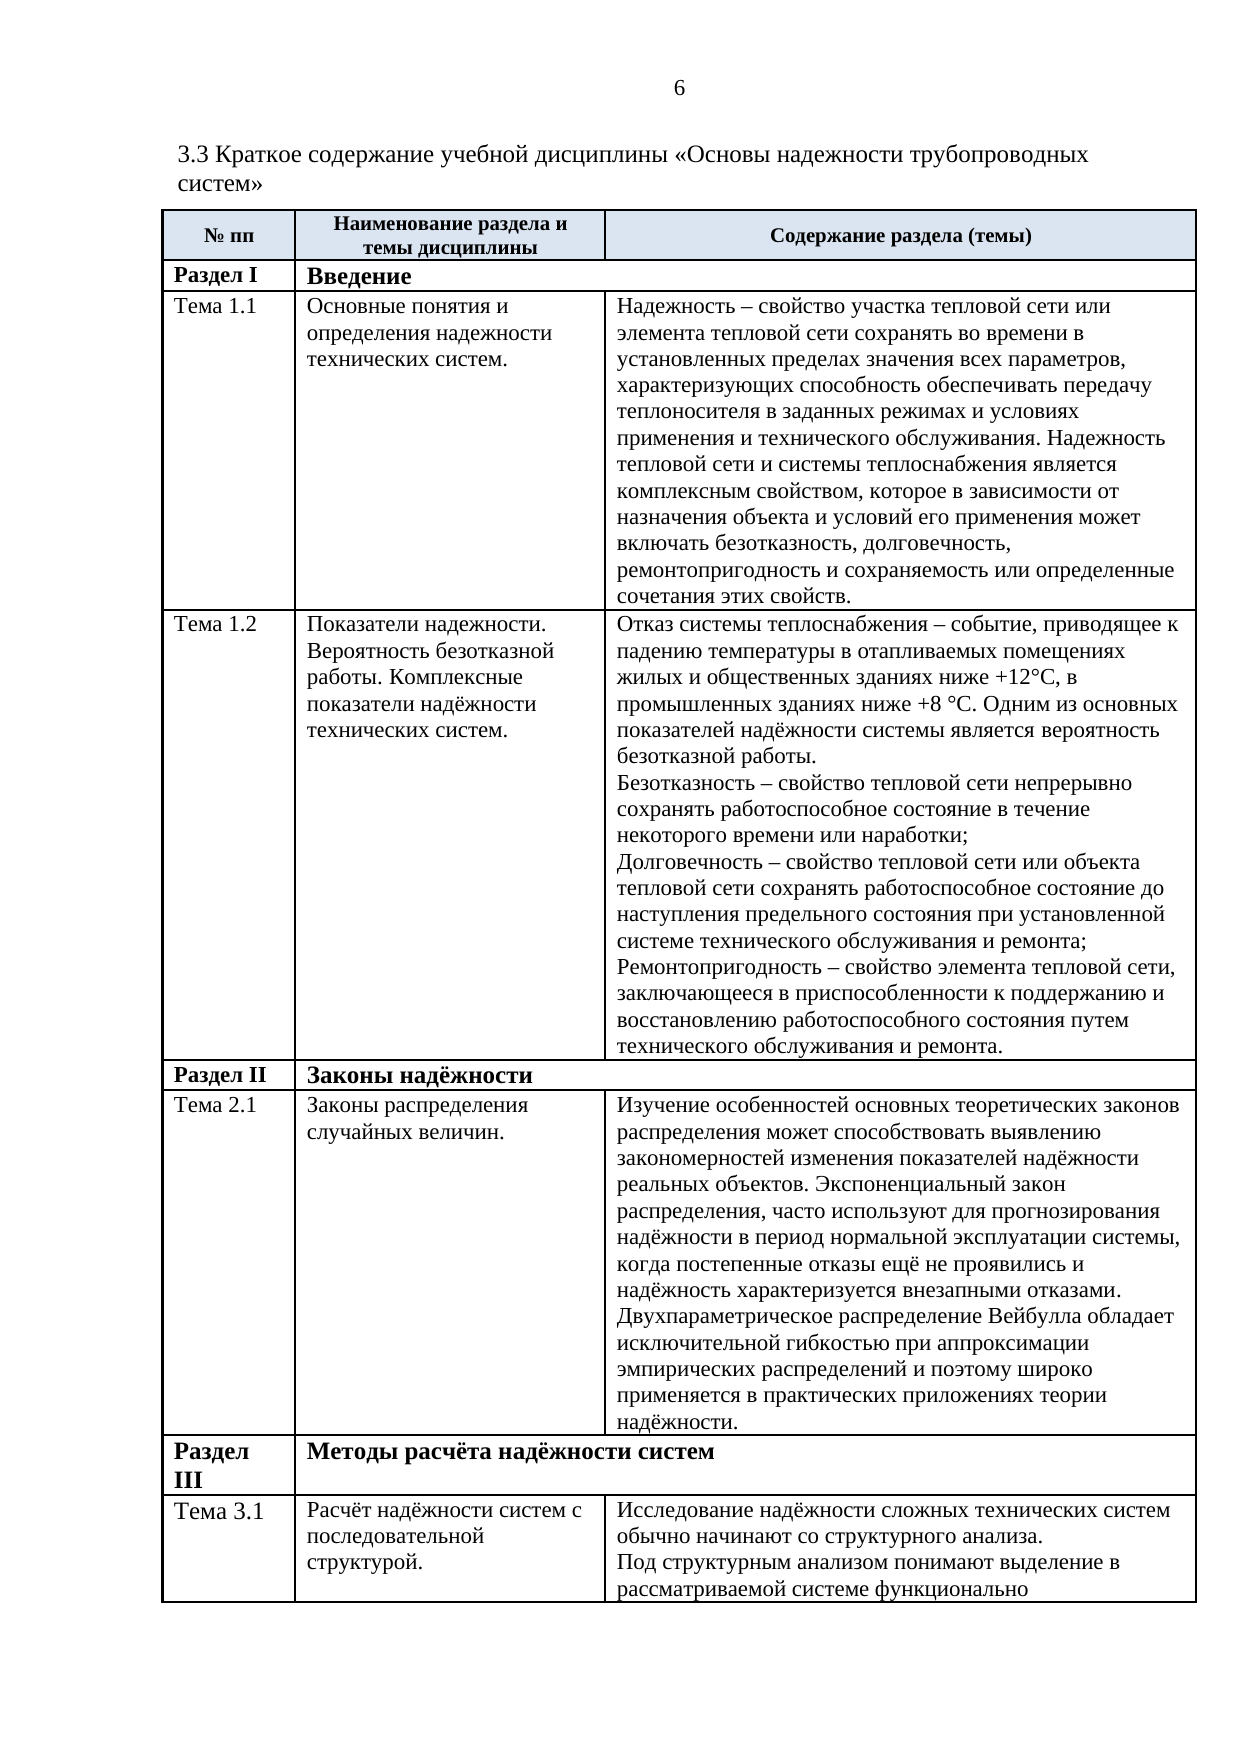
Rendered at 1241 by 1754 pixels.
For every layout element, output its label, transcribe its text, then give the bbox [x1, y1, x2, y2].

table_cell Законы распределения случайных величин. [296, 1091, 604, 1434]
table_cell Методы расчёта надёжности систем [296, 1436, 1195, 1494]
table_cell Тема 1.2 [164, 611, 294, 1058]
table_cell Тема 1.1 [164, 292, 294, 608]
table_header Содержание раздела (темы) [606, 211, 1195, 259]
table_cell Отказ системы теплоснабжения – событие, приводящее к падению температуры в отапливаемых помещениях жилых и общественных зданиях ниже +12°С, в промышленных зданиях ниже +8 °С. Одним из основных показателей надёжности системы является вероятность безотказной работы. Безотказность – свойство тепловой сети непрерывно сохранять работоспособное состояние в течение некоторого времени или наработки; Долговечность – свойство тепловой сети или объекта тепловой сети сохранять работоспособное состояние до наступления предельного состояния при установленной системе технического обслуживания и ремонта; Ремонтопригодность – свойство элемента тепловой сети, заключающееся в приспособленности к поддержанию и восстановлению работоспособного состояния путем технического обслуживания и ремонта. [606, 611, 1195, 1058]
table_cell Раздел III [164, 1436, 294, 1494]
table_header Наименование раздела и темы дисциплины [296, 211, 604, 259]
table_cell Законы надёжности [296, 1061, 1195, 1089]
table_cell Введение [296, 261, 1195, 290]
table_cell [296, 1496, 604, 1601]
table_header № пп [164, 211, 294, 259]
table_cell Надежность – свойство участка тепловой сети или элемента тепловой сети сохранять во времени в установленных пределах значения всех параметров, характеризующих способность обеспечивать передачу теплоносителя в заданных режимах и условиях применения и технического обслуживания. Надежность тепловой сети и системы теплоснабжения является комплексным свойством, которое в зависимости от назначения объекта и условий его применения может включать безотказность, долговечность, ремонтопригодность и сохраняемость или определенные сочетания этих свойств. [606, 292, 1195, 608]
table_cell Показатели надежности. Вероятность безотказной работы. Комплексные показатели надёжности технических систем. [296, 611, 604, 1058]
table_cell Раздел II [164, 1061, 294, 1089]
subtitle 3.3 Краткое содержание учебной дисциплины «Основы надежности трубопроводных систем» [177, 139, 1181, 197]
table_cell Изучение особенностей основных теоретических законов распределения может способствовать выявлению закономерностей изменения показателей надёжности реальных объектов. Экспоненциальный закон распределения, часто используют для прогнозирования надёжности в период нормальной эксплуатации системы, когда постепенные отказы ещё не проявились и надёжность характеризуется внезапными отказами. Двухпараметрическое распределение Вейбулла обладает исключительной гибкостью при аппроксимации эмпирических распределений и поэтому широко применяется в практических приложениях теории надёжности. [606, 1091, 1195, 1434]
table_cell Основные понятия и определения надежности технических систем. [296, 292, 604, 608]
table_cell Тема 2.1 [164, 1091, 294, 1434]
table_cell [606, 1496, 1195, 1601]
table_cell Раздел I [164, 261, 294, 290]
table_cell Тема 3.1 [164, 1496, 294, 1601]
